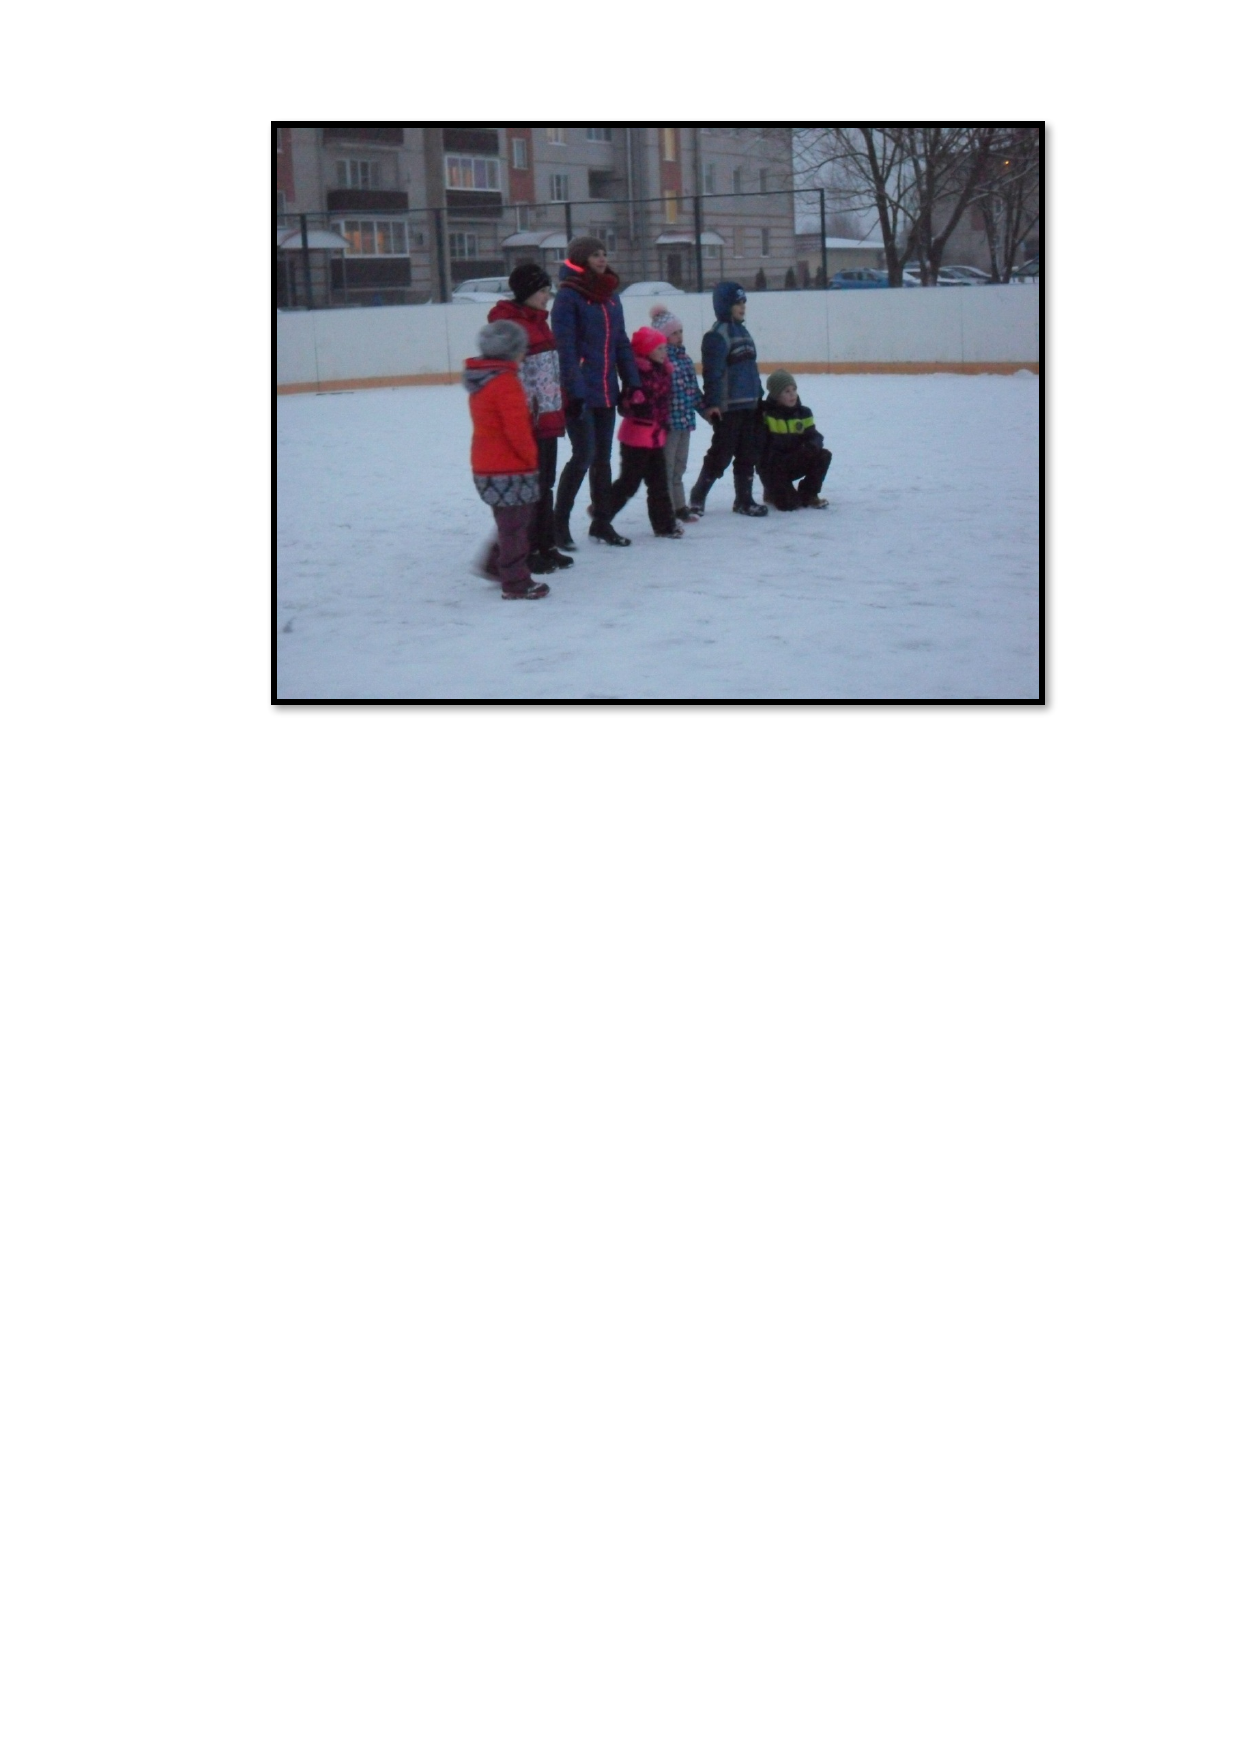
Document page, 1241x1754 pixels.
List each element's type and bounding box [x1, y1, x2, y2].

picture [277, 128, 1039, 699]
